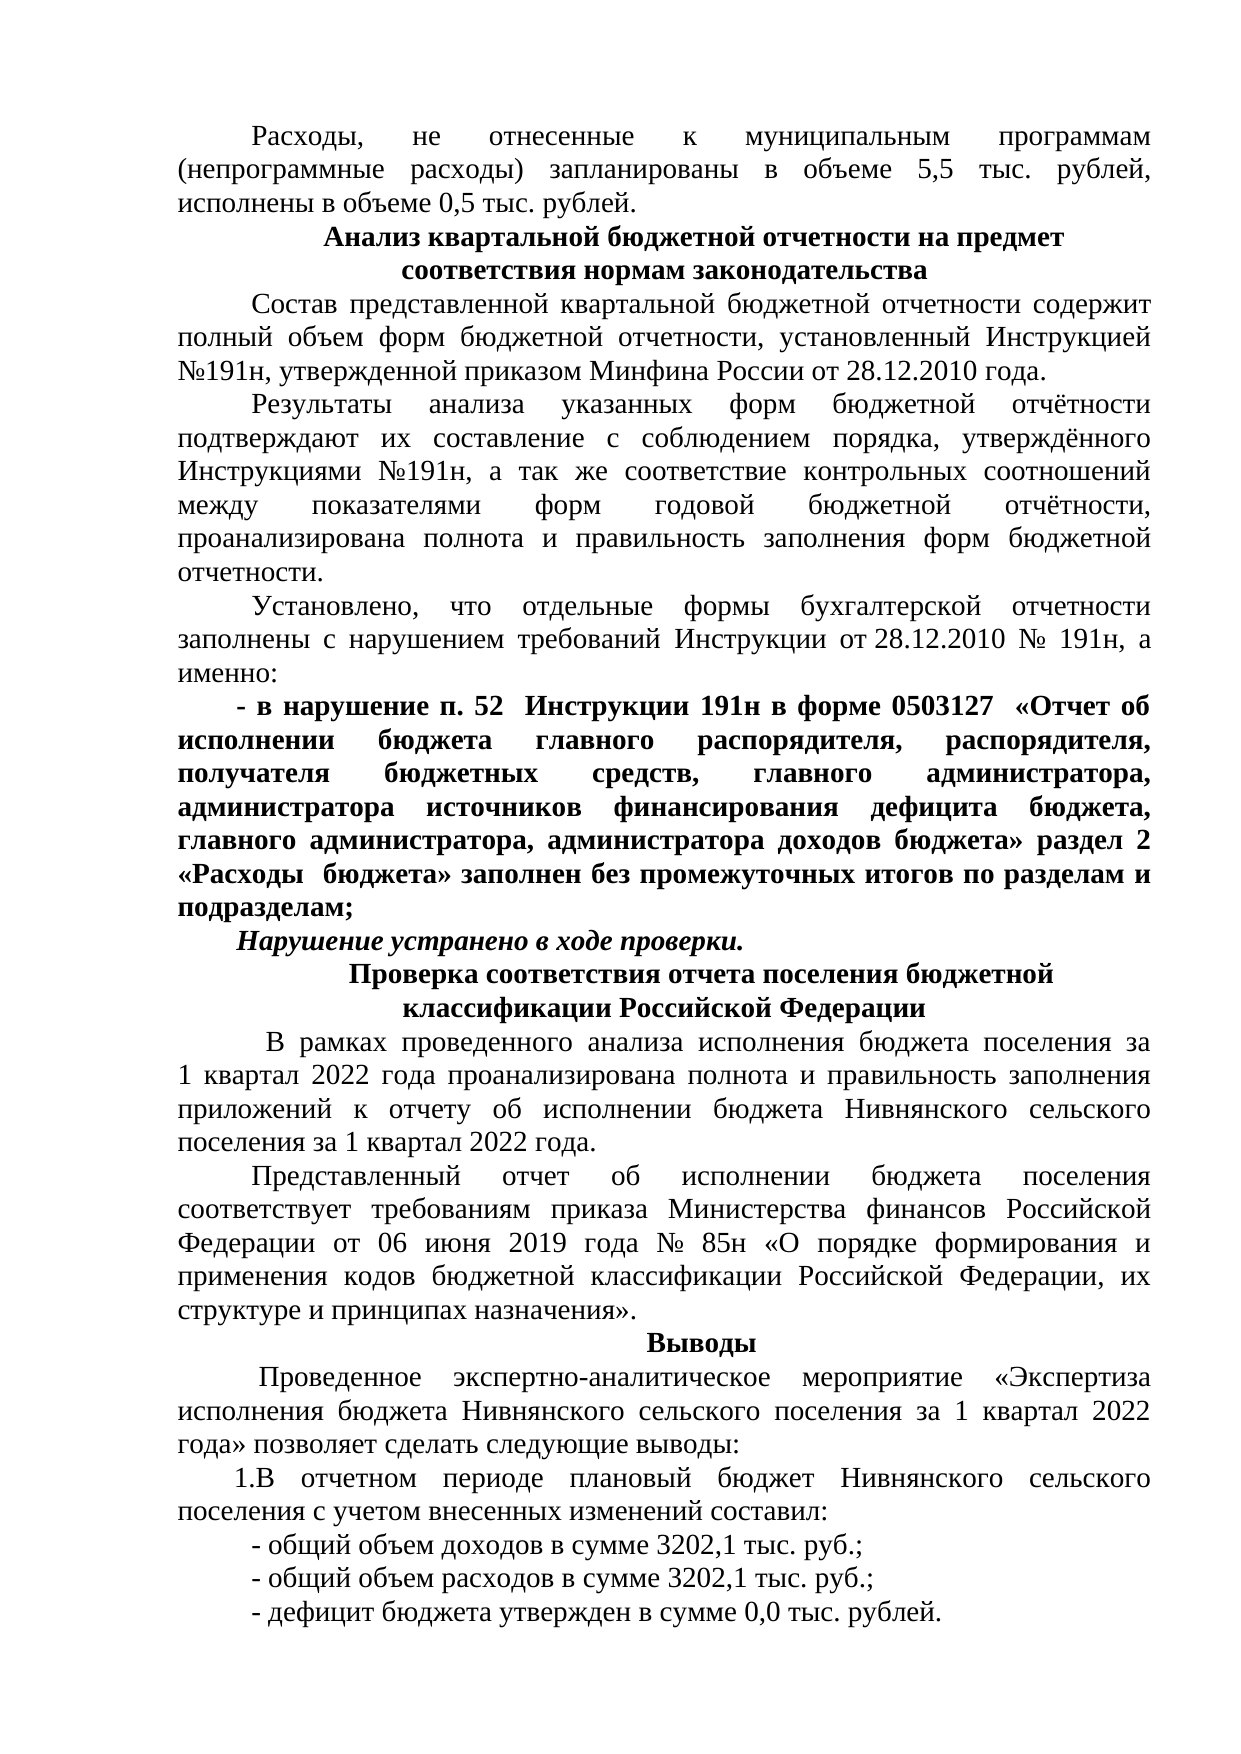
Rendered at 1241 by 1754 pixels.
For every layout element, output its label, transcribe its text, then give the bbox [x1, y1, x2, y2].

text Установлено, что отдельные формы бухгалтерской отчетности заполнены с нарушением требований Инструкции от 28.12.2010 № 191н, а именно: [177, 588, 1152, 688]
text Проверка соответствия отчета поселения бюджетной классификации Российской Федерации [177, 957, 1152, 1024]
text Состав представленной квартальной бюджетной отчетности содержит полный объем форм бюджетной отчетности, установленный Инструкцией №191н, утвержденной приказом Минфина России от 28.12.2010 года. [177, 286, 1152, 386]
text Расходы, не отнесенные к муниципальным программам (непрограммные расходы) запланированы в объеме 5,5 тыс. рублей, исполнены в объеме 0,5 тыс. рублей. [177, 118, 1152, 219]
text - общий объем расходов в сумме 3202,1 тыс. руб.; [177, 1560, 1152, 1594]
text Представленный отчет об исполнении бюджета поселения соответствует требованиям приказа Министерства финансов Российской Федерации от 06 июня 2019 года № 85н «О порядке формирования и применения кодов бюджетной классификации Российской Федерации, их структуре и принципах назначения». [177, 1158, 1152, 1326]
text Результаты анализа указанных форм бюджетной отчётности подтверждают их составление с соблюдением порядка, утверждённого Инструкциями №191н, а так же соответствие контрольных соотношений между показателями форм годовой бюджетной отчётности, проанализирована полнота и правильность заполнения форм бюджетной отчетности. [177, 386, 1152, 588]
text 1.В отчетном периоде плановый бюджет Нивнянского сельского поселения с учетом внесенных изменений составил: [177, 1460, 1152, 1527]
text - общий объем доходов в сумме 3202,1 тыс. руб.; [177, 1527, 1152, 1560]
text - дефицит бюджета утвержден в сумме 0,0 тыс. рублей. [177, 1594, 1152, 1627]
text В рамках проведенного анализа исполнения бюджета поселения за 1 квартал 2022 года проанализирована полнота и правильность заполнения приложений к отчету об исполнении бюджета Нивнянского сельского поселения за 1 квартал 2022 года. [177, 1024, 1152, 1158]
text Проведенное экспертно-аналитическое мероприятие «Экспертиза исполнения бюджета Нивнянского сельского поселения за 1 квартал 2022 года» позволяет сделать следующие выводы: [177, 1359, 1152, 1460]
text Нарушение устранено в ходе проверки. [177, 923, 1152, 957]
text Выводы [177, 1326, 1152, 1359]
text Анализ квартальной бюджетной отчетности на предмет соответствия нормам законодательства [177, 219, 1152, 286]
text - в нарушение п. 52 Инструкции 191н в форме 0503127 «Отчет об исполнении бюджета главного распорядителя, распорядителя, получателя бюджетных средств, главного администратора, администратора источников финансирования дефицита бюджета, главного администратора, администратора доходов бюджета» раздел 2 «Расходы бюджета» заполнен без промежуточных итогов по разделам и подразделам; [177, 688, 1152, 923]
